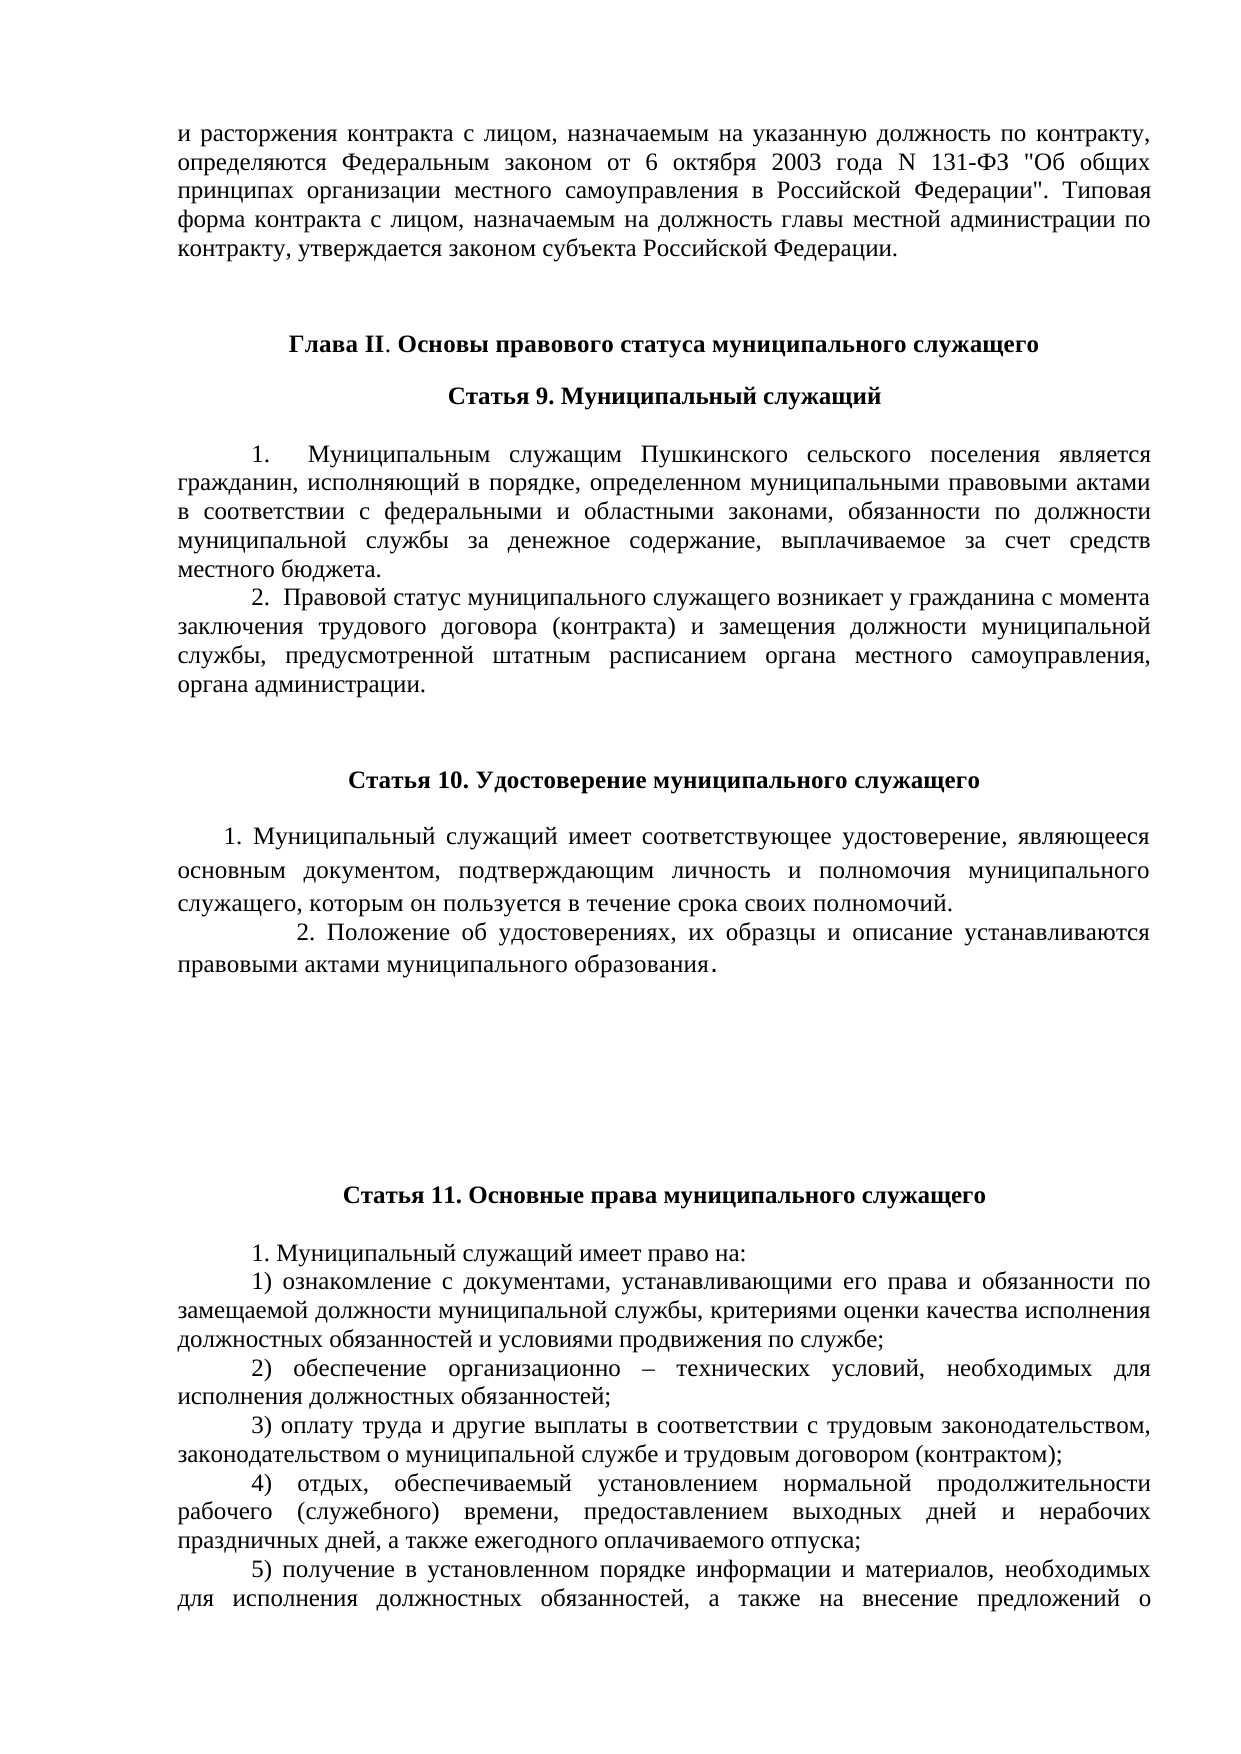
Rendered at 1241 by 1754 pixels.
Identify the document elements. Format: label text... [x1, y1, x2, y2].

text Глава II. Основы правового статуса муниципального служащего [177, 329, 1152, 358]
text Статья 9. Муниципальный служащий [177, 381, 1152, 410]
text 1. Муниципальный служащий имеет право на: [177, 1238, 1152, 1266]
text 1) ознакомление с документами, устанавливающими его права и обязанности по замещаемой должности муниципальной службы, критериями оценки качества исполнения должностных обязанностей и условиями продвижения по службе; [177, 1266, 1152, 1353]
text 1. Муниципальным служащим Пушкинского сельского поселения является гражданин, исполняющий в порядке, определенном муниципальными правовыми актами в соответствии с федеральными и областными законами, обязанности по должности муниципальной службы за денежное содержание, выплачиваемое за счет средств местного бюджета. [177, 439, 1152, 582]
text Статья 10. Удостоверение муниципального служащего [177, 765, 1152, 794]
text 3) оплату труда и другие выплаты в соответствии с трудовым законодательством, законодательством о муниципальной службе и трудовым договором (контрактом); [177, 1410, 1152, 1468]
text 2) обеспечение организационно – технических условий, необходимых для исполнения должностных обязанностей; [177, 1353, 1152, 1410]
text 1. Муниципальный служащий имеет соответствующее удостоверение, являющееся основным документом, подтверждающим личность и полномочия муниципального служащего, которым он пользуется в течение срока своих полномочий. [177, 817, 1152, 917]
text 4) отдых, обеспечиваемый установлением нормальной продолжительности рабочего (служебного) времени, предоставлением выходных дней и нерабочих праздничных дней, а также ежегодного оплачиваемого отпуска; [177, 1468, 1152, 1554]
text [177, 118, 1152, 262]
text 2. Положение об удостоверениях, их образцы и описание устанавливаются правовыми актами муниципального образования. [177, 917, 1152, 979]
text 2. Правовой статус муниципального служащего возникает у гражданина с момента заключения трудового договора (контракта) и замещения должности муниципальной службы, предусмотренной штатным расписанием органа местного самоуправления, органа администрации. [177, 582, 1152, 697]
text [177, 1554, 1152, 1611]
text Статья 11. Основные права муниципального служащего [177, 1180, 1152, 1209]
